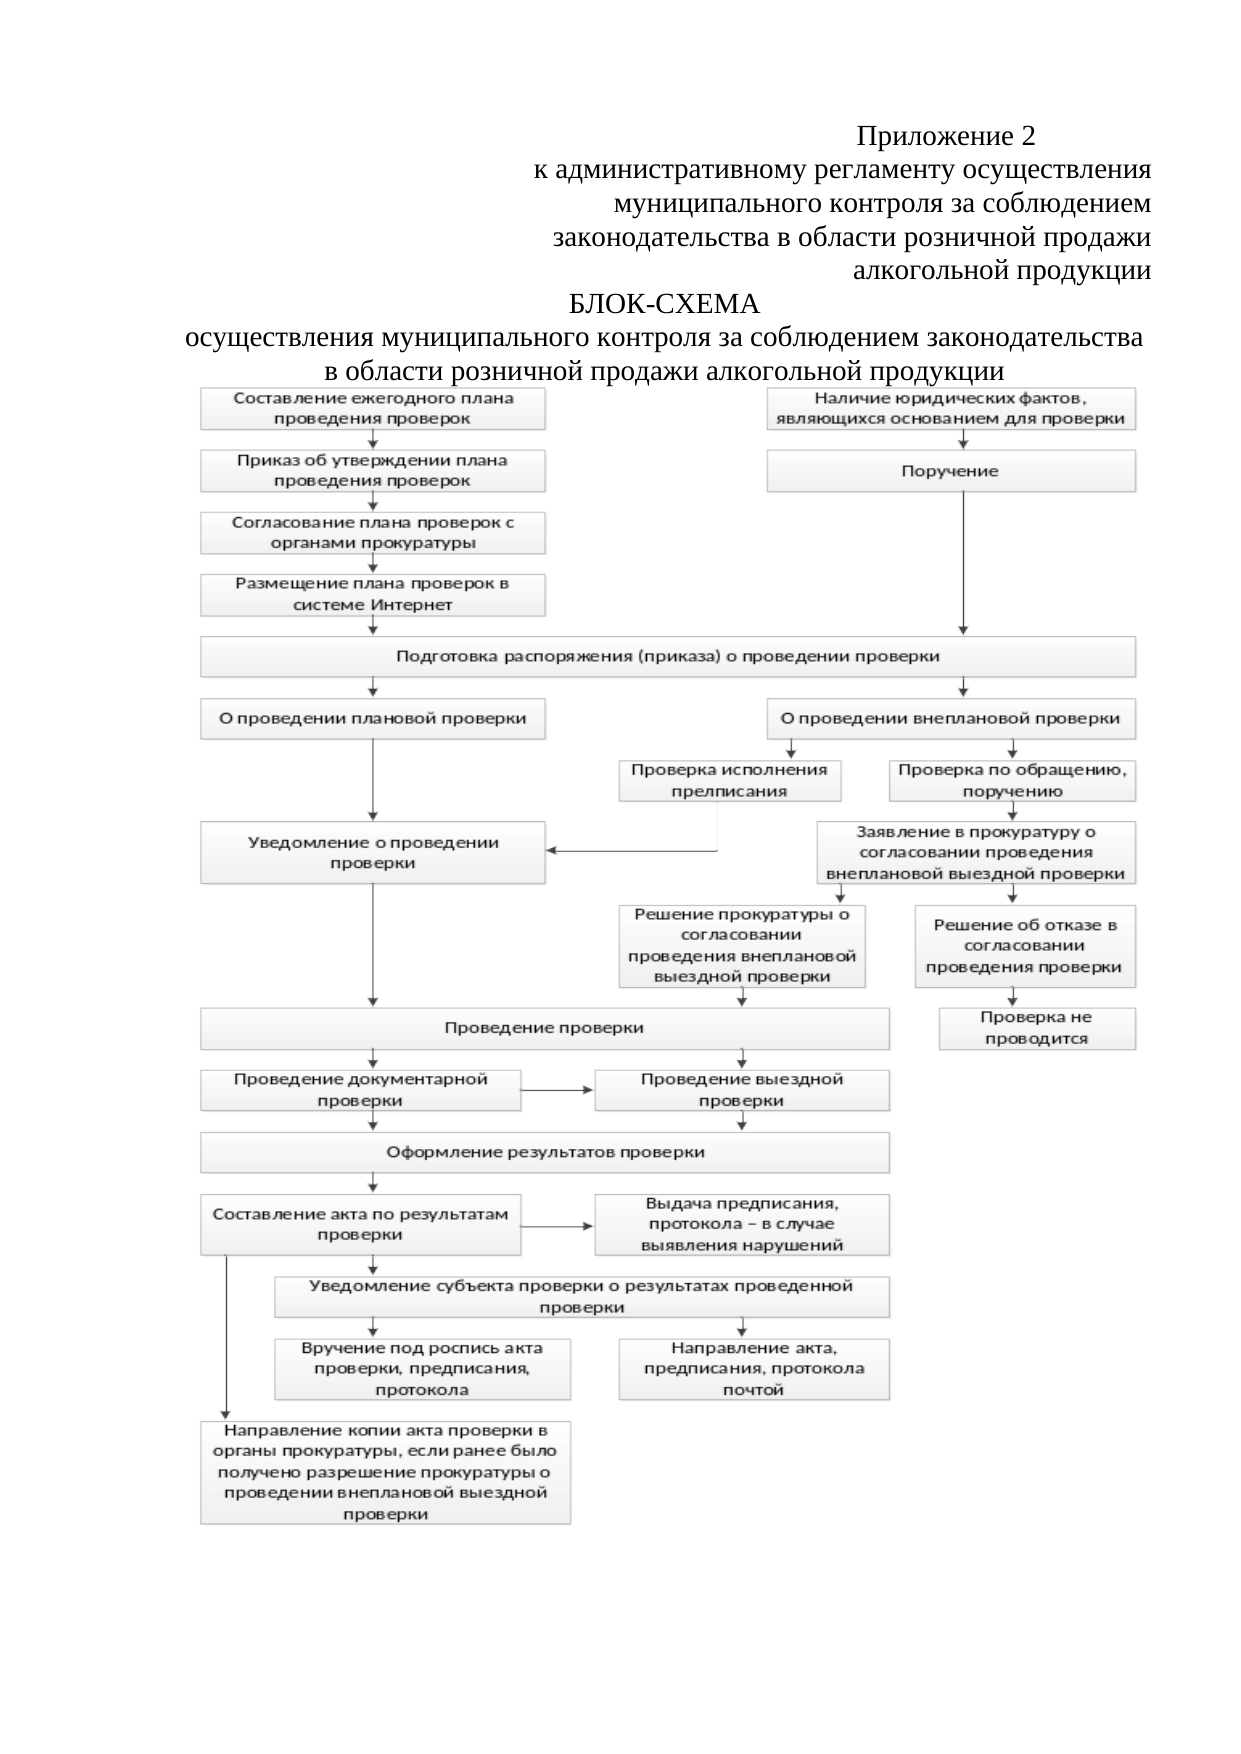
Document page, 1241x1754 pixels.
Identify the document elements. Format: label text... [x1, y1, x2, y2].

text Приложение 2 [177, 118, 1152, 152]
text к административному регламенту осуществления [177, 152, 1152, 185]
text алкогольной продукции [177, 252, 1152, 286]
text законодательства в области розничной продажи [177, 219, 1152, 252]
text БЛОК-СХЕМА [177, 286, 1152, 319]
text муниципального контроля за соблюдением [177, 185, 1152, 219]
text осуществления муниципального контроля за соблюдением законодательства в области розничной продажи алкогольной продукции [177, 319, 1152, 386]
